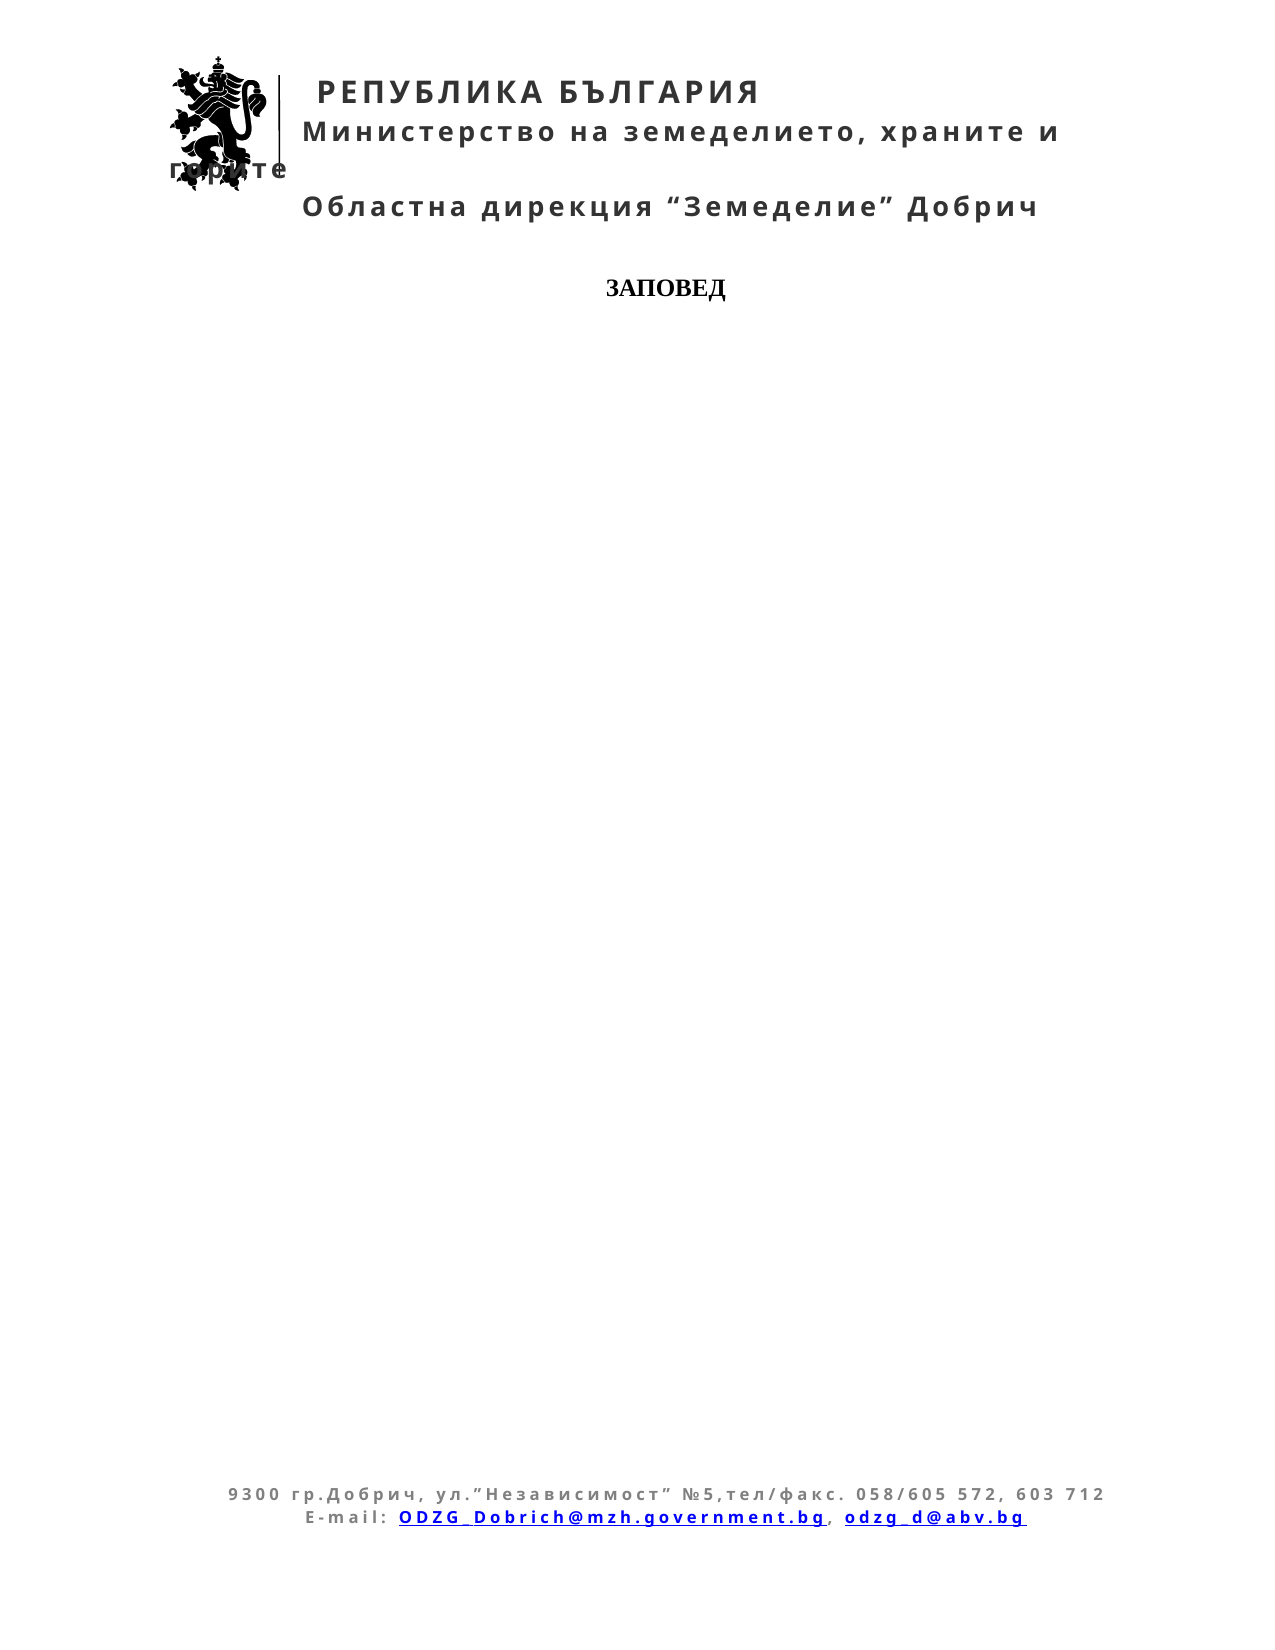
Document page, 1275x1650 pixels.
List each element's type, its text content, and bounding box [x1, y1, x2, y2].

title ЗАПОВЕД [169, 273, 1162, 302]
